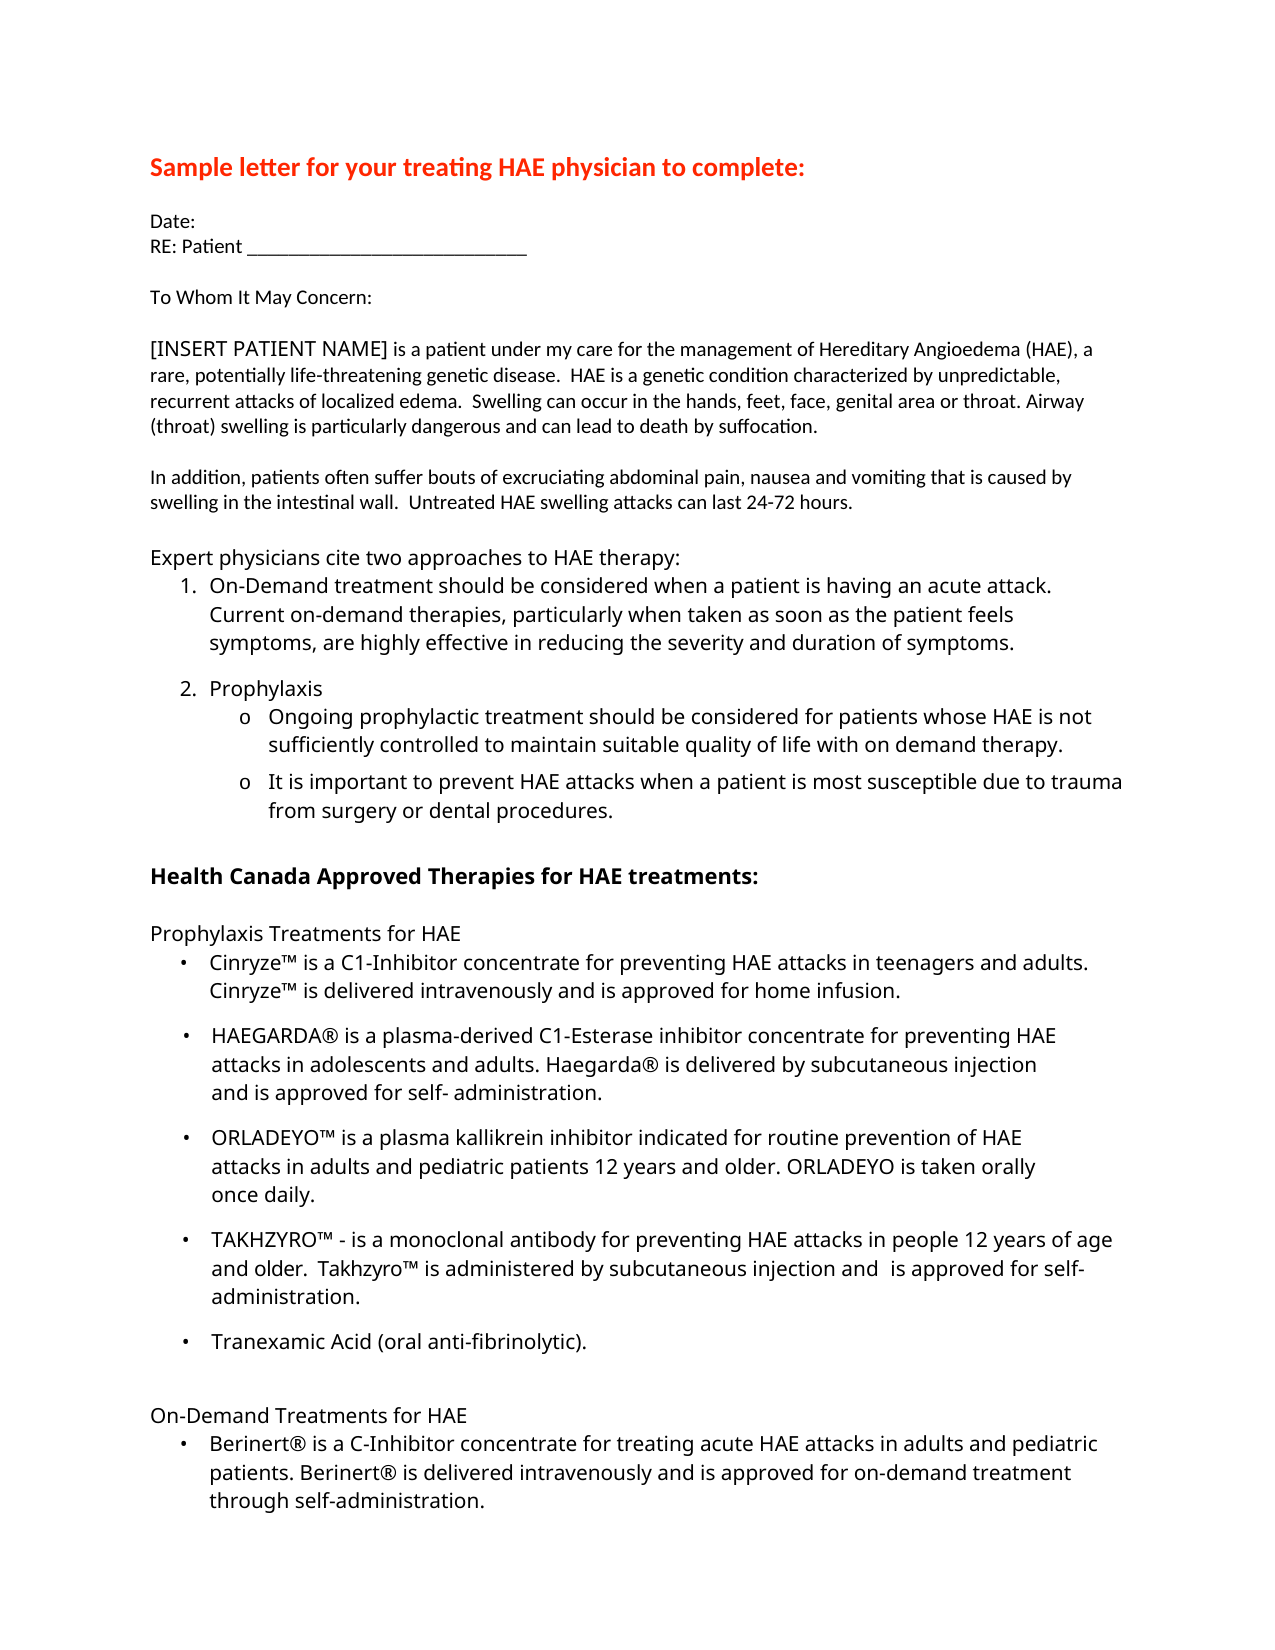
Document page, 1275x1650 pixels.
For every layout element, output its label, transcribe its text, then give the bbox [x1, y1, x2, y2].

list Ongoing prophylactic treatment should be considered for patients whose HAE is not sufficiently controlled to maintain suitable quality of life with on demand therapy. [239, 702, 1125, 759]
list It is important to prevent HAE attacks when a patient is most susceptible due to trauma from surgery or dental procedures. [239, 767, 1125, 824]
list HAEGARDA® is a plasma-derived C1-Esterase inhibitor concentrate for preventing HAE attacks in adolescents and adults. Haegarda® is delivered by subcutaneous injection and is approved for self-administration. [182, 1021, 1079, 1107]
list ORLADEYO™ is a plasma kallikrein inhibitor indicated for routine prevention of HAE attacks in adults and pediatric patients 12 years and older. ORLADEYO is taken orally once daily. [182, 1123, 1079, 1209]
text Prophylaxis Treatments for HAE [150, 919, 1125, 948]
list TAKHZYRO™ - is a monoclonal antibody for preventing HAE attacks in people 12 years of age and older. Takhzyro™ is administered by subcutaneous injection and is approved for self-administration. [182, 1225, 1121, 1311]
list Prophylaxis [179, 674, 1125, 702]
text Date: RE: Patient ___________________________ [150, 208, 1125, 259]
text [INSERT PATIENT NAME] is a patient under my care for the management of Hereditary Angioedema (HAE), a rare, potentially life-threatening genetic disease. HAE is a genetic condition characterized by unpredictable, recurrent attacks of localized edema. Swelling can occur in the hands, feet, face, genital area or throat. Airway (throat) swelling is particularly dangerous and can lead to death by suffocation. [150, 334, 1125, 439]
text Expert physicians cite two approaches to HAE therapy: [150, 543, 1125, 572]
text In addition, patients often suffer bouts of excruciating abdominal pain, nausea and vomiting that is caused by swelling in the intestinal wall. Untreated HAE swelling attacks can last 24-72 hours. [150, 464, 1125, 515]
text Sample letter for your treating HAE physician to complete: [150, 150, 1125, 183]
text On-Demand Treatments for HAE [150, 1401, 1125, 1429]
list Cinryze™ is a C1-Inhibitor concentrate for preventing HAE attacks in teenagers and adults. Cinryze™ is delivered intravenously and is approved for home infusion. [179, 948, 1125, 1005]
list On-Demand treatment should be considered when a patient is having an acute attack. Current on-demand therapies, particularly when taken as soon as the patient feels symptoms, are highly effective in reducing the severity and duration of symptoms. [179, 572, 1125, 657]
text To Whom It May Concern: [150, 284, 1125, 309]
list Berinert® is a C-Inhibitor concentrate for treating acute HAE attacks in adults and pediatric patients. Berinert® is delivered intravenously and is approved for on-demand treatment through self-administration. [179, 1429, 1125, 1514]
list Tranexamic Acid (oral anti-fibrinolytic). [182, 1327, 1121, 1356]
text Health Canada Approved Therapies for HAE treatments: [150, 861, 1125, 891]
